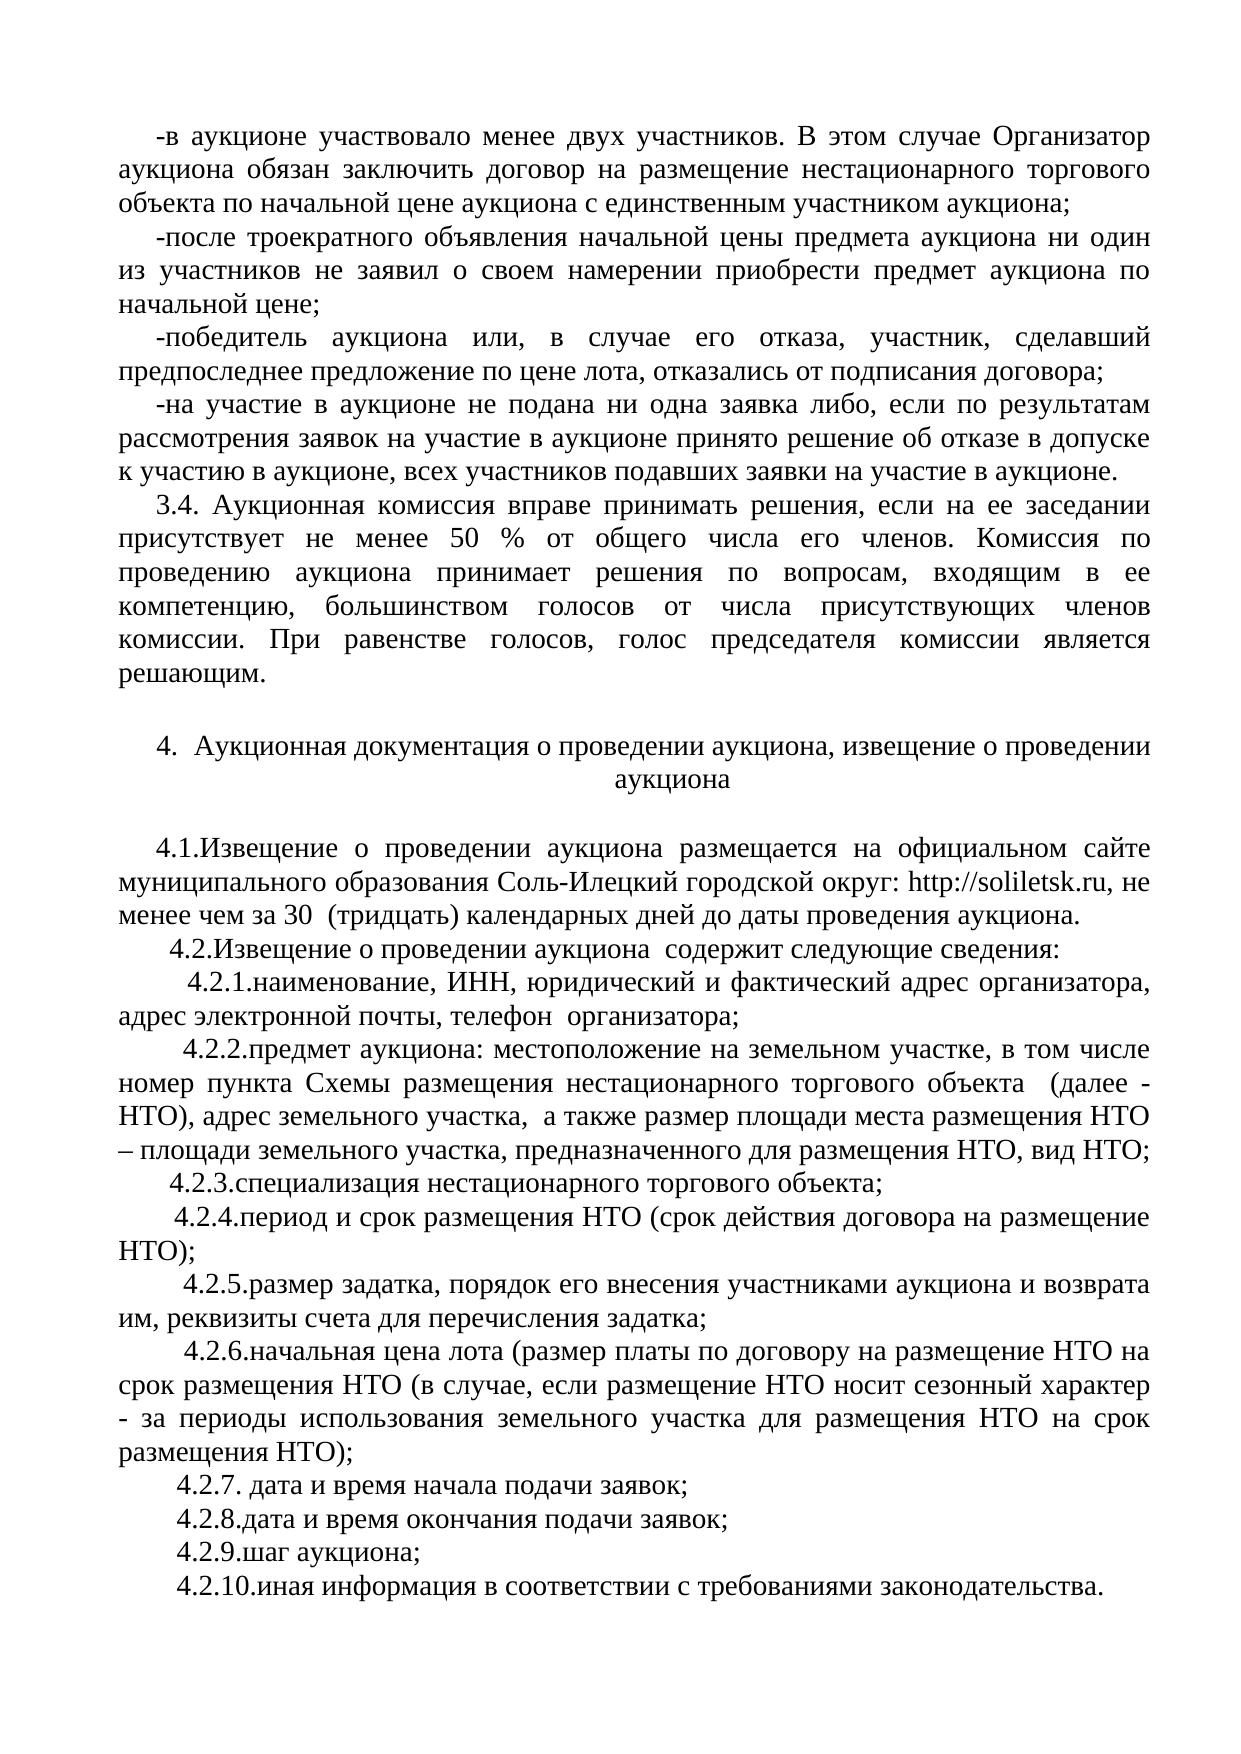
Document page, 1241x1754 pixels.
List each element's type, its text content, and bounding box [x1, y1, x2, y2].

text 4.2.9.шаг аукциона; [118, 1534, 1152, 1568]
text 4.2.4.период и срок размещения НТО (срок действия договора на размещение НТО); [118, 1199, 1152, 1266]
text 4.2.2.предмет аукциона: местоположение на земельном участке, в том числе номер пункта Схемы размещения нестационарного торгового объекта (далее - НТО), адрес земельного участка, а также размер площади места размещения НТО – площади земельного участка, предназначенного для размещения НТО, вид НТО; [118, 1031, 1152, 1166]
text 4.2.10.иная информация в соответствии с требованиями законодательства. [118, 1568, 1152, 1602]
text -после троекратного объявления начальной цены предмета аукциона ни один из участников не заявил о своем намерении приобрести предмет аукциона по начальной цене; [118, 219, 1152, 319]
text 4.2.8.дата и время окончания подачи заявок; [118, 1501, 1152, 1534]
text 4.1.Извещение о проведении аукциона размещается на официальном сайте муниципального образования Соль-Илецкий городской округ: http://soliletsk.ru, не менее чем за 30 (тридцать) календарных дней до даты проведения аукциона. [118, 830, 1152, 931]
text -победитель аукциона или, в случае его отказа, участник, сделавший предпоследнее предложение по цене лота, отказались от подписания договора; [118, 319, 1152, 386]
text -в аукционе участвовало менее двух участников. В этом случае Организатор аукциона обязан заключить договор на размещение нестационарного торгового объекта по начальной цене аукциона с единственным участником аукциона; [118, 118, 1152, 219]
text 4.2.Извещение о проведении аукциона содержит следующие сведения: [118, 931, 1152, 964]
text 4.2.6.начальная цена лота (размер платы по договору на размещение НТО на срок размещения НТО (в случае, если размещение НТО носит сезонный характер - за периоды использования земельного участка для размещения НТО на срок размещения НТО); [118, 1333, 1152, 1467]
text 4.2.5.размер задатка, порядок его внесения участниками аукциона и возврата им, реквизиты счета для перечисления задатка; [118, 1266, 1152, 1333]
text 4.2.7. дата и время начала подачи заявок; [118, 1467, 1152, 1501]
list Аукционная документация о проведении аукциона, извещение о проведении аукциона [156, 728, 1152, 795]
text 3.4. Аукционная комиссия вправе принимать решения, если на ее заседании присутствует не менее 50 % от общего числа его членов. Комиссия по проведению аукциона принимает решения по вопросам, входящим в ее компетенцию, большинством голосов от числа присутствующих членов комиссии. При равенстве голосов, голос председателя комиссии является решающим. [118, 487, 1152, 688]
text -на участие в аукционе не подана ни одна заявка либо, если по результатам рассмотрения заявок на участие в аукционе принято решение об отказе в допуске к участию в аукционе, всех участников подавших заявки на участие в аукционе. [118, 386, 1152, 487]
text 4.2.1.наименование, ИНН, юридический и фактический адрес организатора, адрес электронной почты, телефон организатора; [118, 964, 1152, 1031]
text 4.2.3.специализация нестационарного торгового объекта; [118, 1166, 1152, 1199]
